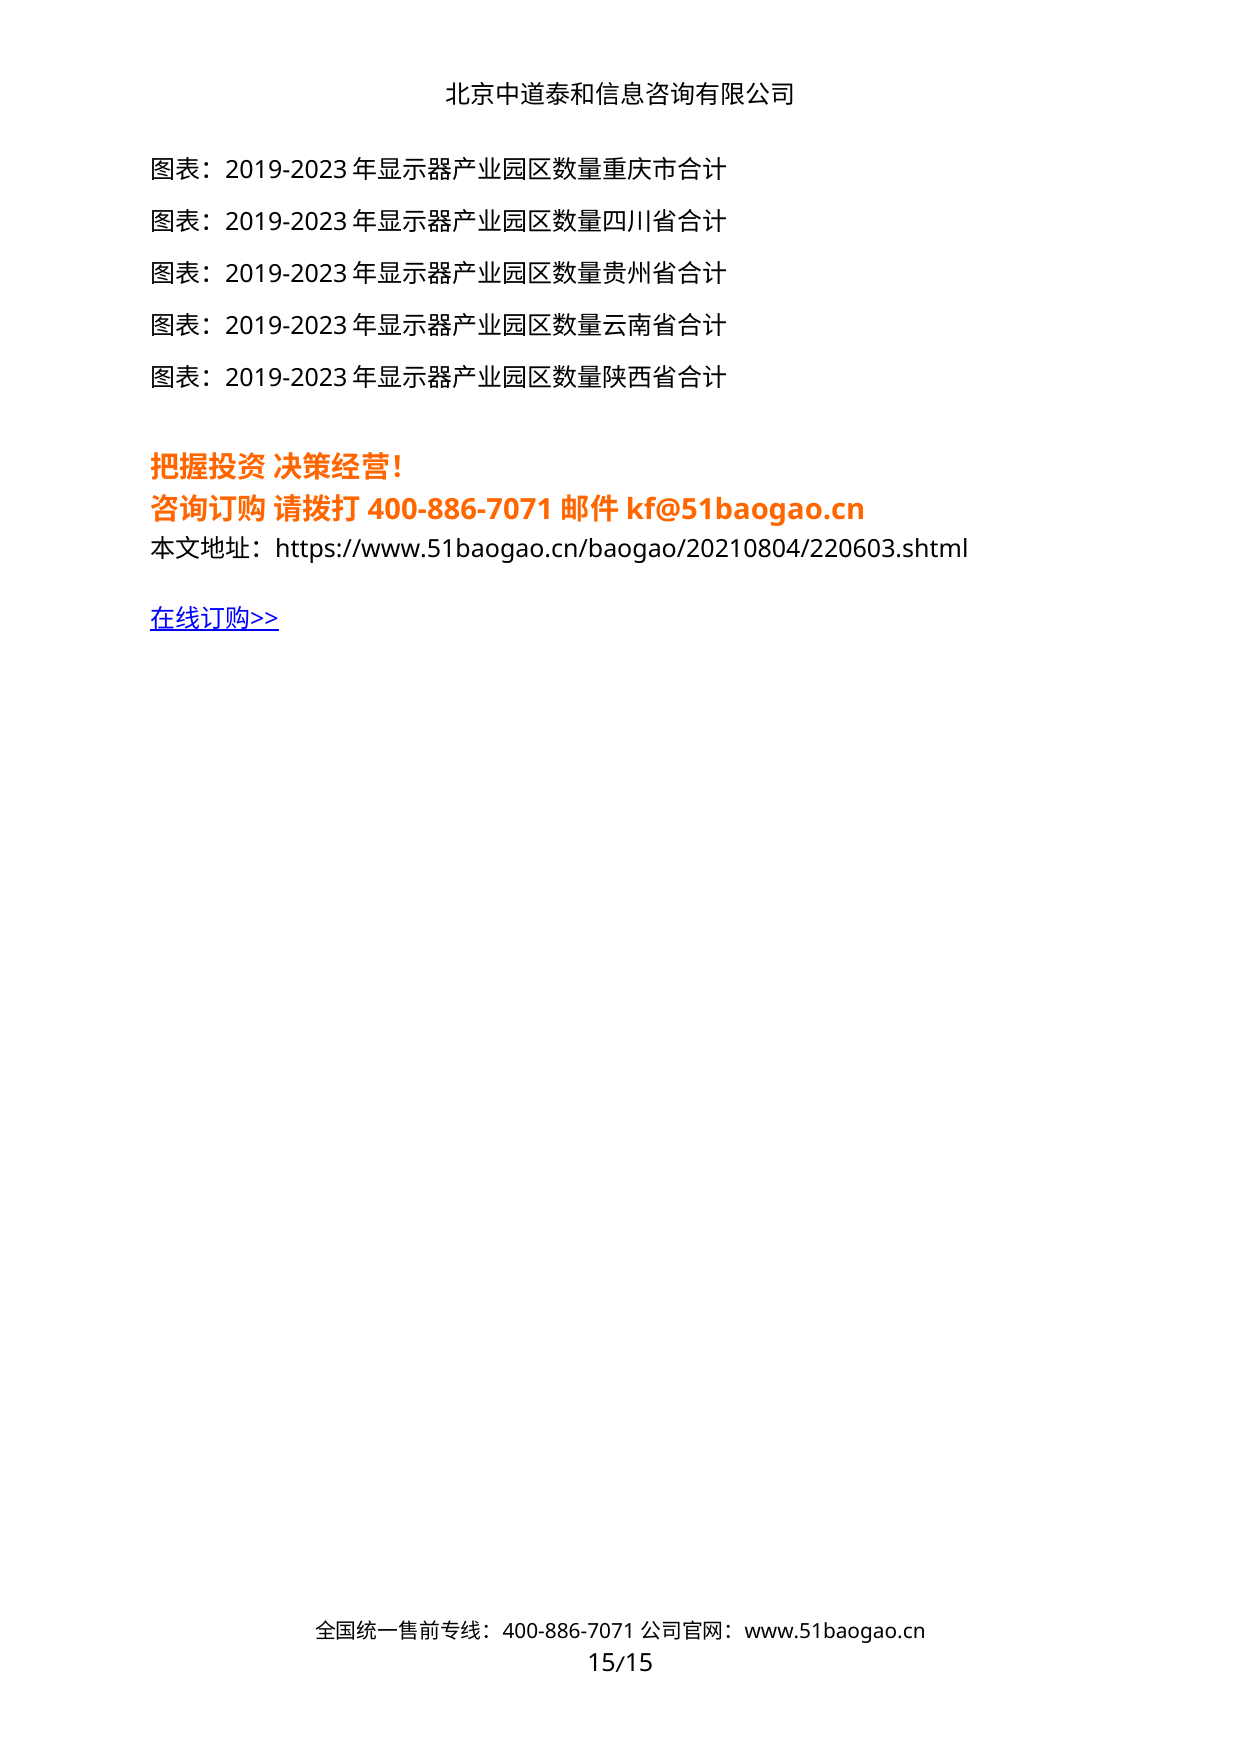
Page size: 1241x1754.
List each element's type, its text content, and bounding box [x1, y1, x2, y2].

text 图表：2019-2023年显示器产业园区数量四川省合计 [150, 202, 1090, 238]
text 把握投资 决策经营！咨询订购 请拨打 400-886-7071 邮件 kf@51baogao.cn本文地址：https://www.51baogao.cn/baogao/20210804/220603.shtml [150, 409, 1090, 564]
text 图表：2019-2023年显示器产业园区数量贵州省合计 [150, 254, 1090, 290]
text 在线订购>> [150, 564, 1090, 635]
text 图表：2019-2023年显示器产业园区数量陕西省合计 [150, 357, 1090, 394]
text 图表：2019-2023年显示器产业园区数量重庆市合计 [150, 150, 1090, 186]
text 图表：2019-2023年显示器产业园区数量云南省合计 [150, 306, 1090, 342]
